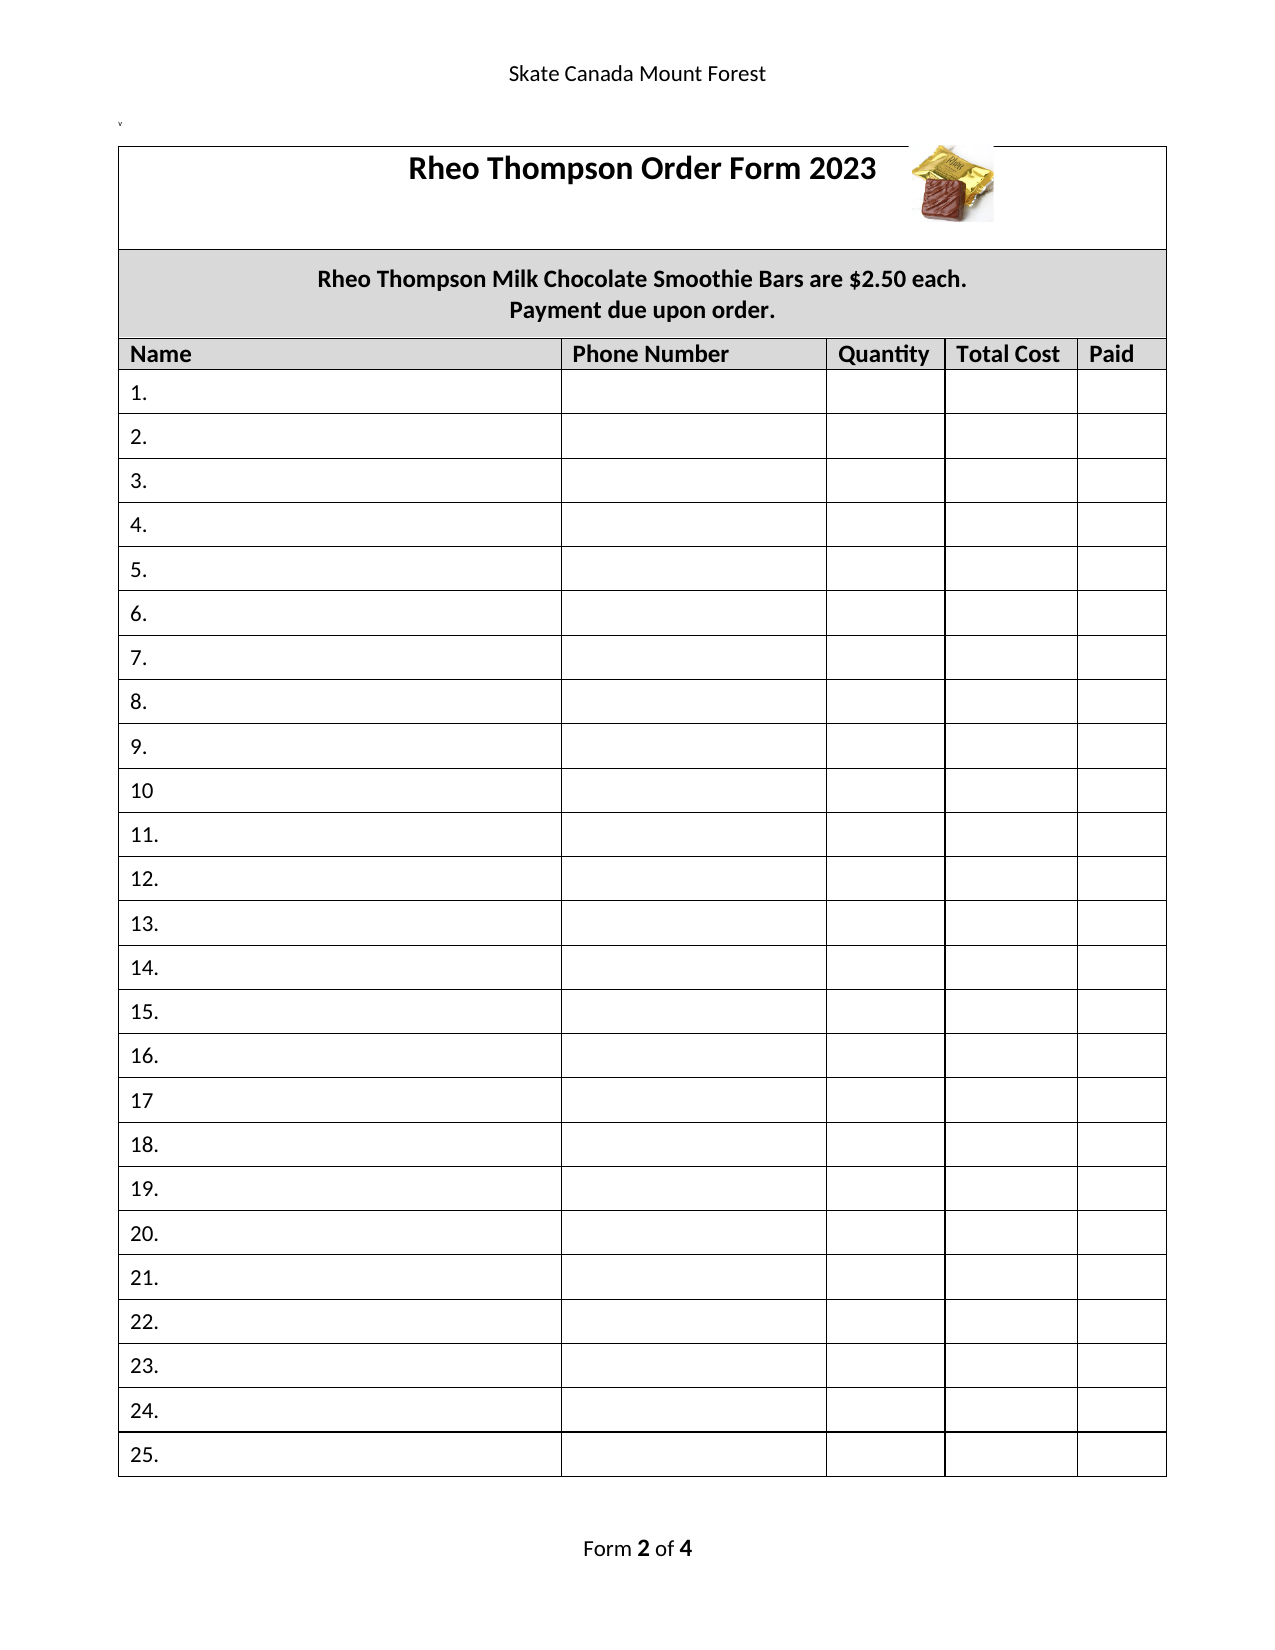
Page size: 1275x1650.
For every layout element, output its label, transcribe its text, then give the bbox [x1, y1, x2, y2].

table_cell [1078, 459, 1166, 502]
table_cell [946, 680, 1077, 723]
table_cell [562, 547, 826, 590]
table_cell 25. [119, 1433, 561, 1476]
table_cell [827, 769, 944, 812]
table_cell 7. [119, 636, 561, 679]
table_cell [1078, 1344, 1166, 1387]
table_cell [562, 857, 826, 900]
table_cell [827, 503, 944, 546]
table_cell [827, 1078, 944, 1122]
table_cell [946, 813, 1077, 856]
table_cell [946, 1123, 1077, 1166]
table_cell [827, 1344, 944, 1387]
table_cell [562, 813, 826, 856]
table_cell [946, 1344, 1077, 1387]
table_cell [562, 1078, 826, 1122]
table_cell 17 [119, 1078, 561, 1122]
table_cell Rheo Thompson Milk Chocolate Smoothie Bars are $2.50 each. Payment due upon order. [119, 250, 1166, 337]
table_cell [1078, 813, 1166, 856]
table_cell [946, 414, 1077, 457]
table_cell [946, 901, 1077, 944]
table_cell 18. [119, 1123, 561, 1166]
table_cell [562, 1123, 826, 1166]
table_cell [946, 1388, 1077, 1431]
table_cell [827, 1255, 944, 1299]
table_cell 10 [119, 769, 561, 812]
table_cell [562, 1167, 826, 1210]
table_cell [946, 1211, 1077, 1254]
table_cell [562, 414, 826, 457]
table_cell [1078, 857, 1166, 900]
table_cell [1078, 901, 1166, 944]
table_cell 5. [119, 547, 561, 590]
table_cell 21. [119, 1255, 561, 1299]
table_cell [946, 1167, 1077, 1210]
table_cell Phone Number [562, 339, 826, 369]
table_cell 13. [119, 901, 561, 944]
table_cell [827, 1034, 944, 1077]
table_cell [946, 857, 1077, 900]
table_cell 19. [119, 1167, 561, 1210]
table_cell [946, 769, 1077, 812]
table_cell [946, 1078, 1077, 1122]
table_cell [1078, 1211, 1166, 1254]
table_cell [562, 769, 826, 812]
table_cell [1078, 370, 1166, 413]
table_cell [946, 946, 1077, 989]
table_cell [827, 680, 944, 723]
table_cell 3. [119, 459, 561, 502]
table_header Rheo Thompson Order Form 2023 [119, 147, 1166, 249]
table_cell [827, 946, 944, 989]
table_cell [1078, 1255, 1166, 1299]
table_cell 4. [119, 503, 561, 546]
table_cell [1078, 680, 1166, 723]
table_cell [946, 1034, 1077, 1077]
table_cell 15. [119, 990, 561, 1033]
table_cell Total Cost [946, 339, 1077, 369]
table_cell [562, 591, 826, 634]
table_cell [946, 459, 1077, 502]
table_cell [1078, 591, 1166, 634]
table_cell Paid [1078, 339, 1166, 369]
table_cell [562, 990, 826, 1033]
table_cell [827, 1211, 944, 1254]
table_cell [1078, 636, 1166, 679]
table_cell [562, 1388, 826, 1431]
table_cell [562, 680, 826, 723]
table_cell [562, 1344, 826, 1387]
table_cell [946, 591, 1077, 634]
table_cell [1078, 1388, 1166, 1431]
table_cell [1078, 1078, 1166, 1122]
table_cell 12. [119, 857, 561, 900]
table_cell [562, 1034, 826, 1077]
table_cell [562, 1300, 826, 1343]
table_cell [827, 1167, 944, 1210]
table_cell 23. [119, 1344, 561, 1387]
picture [908, 145, 994, 222]
table_cell [827, 547, 944, 590]
table_cell [827, 1388, 944, 1431]
table_cell [1078, 724, 1166, 767]
table_cell 16. [119, 1034, 561, 1077]
table_cell [827, 990, 944, 1033]
table_cell [827, 857, 944, 900]
table_cell [562, 503, 826, 546]
table_cell 11. [119, 813, 561, 856]
table_cell [1078, 769, 1166, 812]
table_cell 6. [119, 591, 561, 634]
table_cell 14. [119, 946, 561, 989]
table_cell [1078, 990, 1166, 1033]
table_cell [1078, 503, 1166, 546]
table_cell 8. [119, 680, 561, 723]
table_cell [562, 459, 826, 502]
table_cell Name [119, 339, 561, 369]
table_cell [827, 414, 944, 457]
table_cell [1078, 414, 1166, 457]
table_cell [946, 370, 1077, 413]
table_cell [827, 813, 944, 856]
table_cell [1078, 547, 1166, 590]
table_cell [562, 1255, 826, 1299]
table_cell [946, 636, 1077, 679]
table_cell [1078, 946, 1166, 989]
table_cell [562, 946, 826, 989]
table_cell 20. [119, 1211, 561, 1254]
table_cell [562, 724, 826, 767]
table_cell [827, 901, 944, 944]
table_cell [946, 724, 1077, 767]
table_cell [562, 1211, 826, 1254]
table_cell [1078, 1167, 1166, 1210]
table_cell [1078, 1433, 1166, 1476]
table_cell 1. [119, 370, 561, 413]
table_cell [562, 636, 826, 679]
table_cell [827, 591, 944, 634]
table_cell [946, 990, 1077, 1033]
table_cell 2. [119, 414, 561, 457]
table_cell [946, 1433, 1077, 1476]
table_cell [946, 1255, 1077, 1299]
table_cell [946, 503, 1077, 546]
table_cell [1078, 1300, 1166, 1343]
table_cell 24. [119, 1388, 561, 1431]
table_cell Quantity [827, 339, 944, 369]
table_cell [827, 459, 944, 502]
table_cell [827, 1433, 944, 1476]
table_cell [1078, 1034, 1166, 1077]
table_cell [562, 370, 826, 413]
table_cell 9. [119, 724, 561, 767]
table_cell [827, 1300, 944, 1343]
table_cell [1078, 1123, 1166, 1166]
table_cell [946, 547, 1077, 590]
table_cell [827, 1123, 944, 1166]
table_cell [562, 901, 826, 944]
table_cell 22. [119, 1300, 561, 1343]
table_cell [827, 636, 944, 679]
table_cell [827, 370, 944, 413]
table_cell [562, 1433, 826, 1476]
table_cell [946, 1300, 1077, 1343]
table_cell [827, 724, 944, 767]
